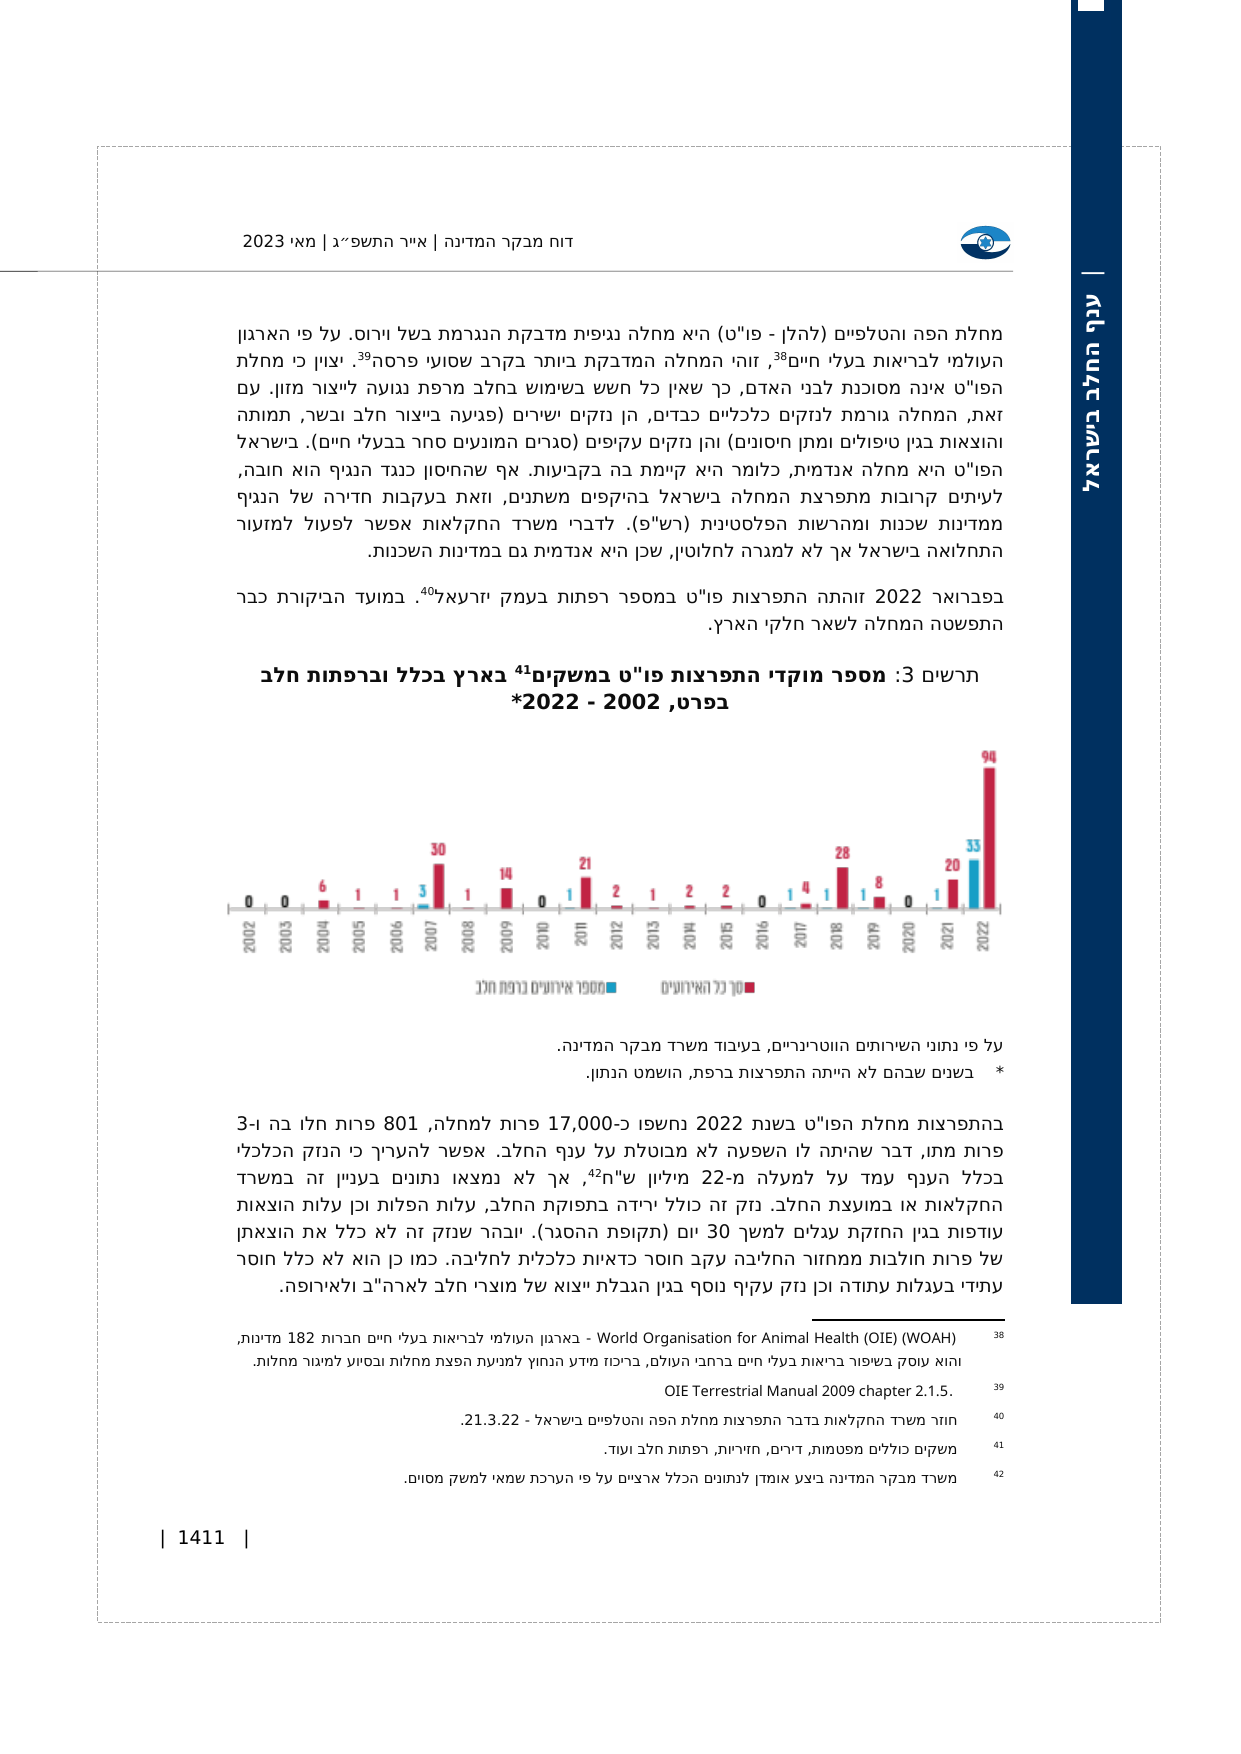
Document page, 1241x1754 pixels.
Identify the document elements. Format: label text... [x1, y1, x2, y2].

text * בשנים שבהם לא הייתה התפרצות ברפת, הושמט הנתון. [236, 1057, 1004, 1084]
text בהתפרצות מחלת הפו"ט בשנת 2022 נחשפו כ-17,000 פרות למחלה, 801 פרות חלו בה ו-3 פרות מתו, דבר שהיתה לו השפעה לא מבוטלת על ענף החלב. אפשר להעריך כי הנזק הכלכלי בכלל הענף עמד על למעלה מ-22 מיליון ש"ח, אך לא נמצאו נתונים בעניין זה במשרד החקלאות או במועצת החלב. נזק זה כולל ירידה בתפוקת החלב, עלות הפלות וכן עלות הוצאות עודפות בגין החזקת עגלים למשך 30 יום (תקופת ההסגר). יובהר שנזק זה לא כלל את הוצאתן של פרות חולבות ממחזור החליבה עקב חוסר כדאיות כלכלית לחליבה. כמו כן הוא לא כלל חוסר עתידי בעגלות עתודה וכן נזק עקיף נוסף בגין הגבלת ייצוא של מוצרי חלב לארה"ב ולאירופה. [236, 1109, 1004, 1298]
text תרשים 3: מספר מוקדי התפרצות פו"ט במשקים בארץ בכלל וברפתות חלב בפרט, 2002 - 2022* [236, 661, 1004, 715]
text בפברואר 2022 זוהתה התפרצות פו"ט במספר רפתות בעמק יזרעאל. במועד הביקורת כבר התפשטה המחלה לשאר חלקי הארץ. [236, 581, 1004, 636]
picture [957, 222, 1014, 263]
text על פי נתוני השירותים הווטרינריים, בעיבוד משרד מבקר המדינה. [236, 1029, 1004, 1057]
text מחלת הפה והטלפיים (להלן - פו"ט) היא מחלה נגיפית מדבקת הנגרמת בשל וירוס. על פי הארגון העולמי לבריאות בעלי חיים, זוהי המחלה המדבקת ביותר בקרב שסועי פרסה. יצוין כי מחלת הפו"ט אינה מסוכנת לבני האדם, כך שאין כל חשש בשימוש בחלב מרפת נגועה לייצור מזון. עם זאת, המחלה גורמת לנזקים כלכליים כבדים, הן נזקים ישירים (פגיעה בייצור חלב ובשר, תמותה והוצאות בגין טיפולים ומתן חיסונים) והן נזקים עקיפים (סגרים המונעים סחר בבעלי חיים). בישראל הפו"ט היא מחלה אנדמית, כלומר היא קיימת בה בקביעות. אף שהחיסון כנגד הנגיף הוא חובה, לעיתים קרובות מתפרצת המחלה בישראל בהיקפים משתנים, וזאת בעקבות חדירה של הנגיף ממדינות שכנות ומהרשות הפלסטינית (רש"פ). לדברי משרד החקלאות אפשר לפעול למזעור התחלואה בישראל אך לא למגרה לחלוטין, שכן היא אנדמית גם במדינות השכנות. [236, 319, 1004, 563]
